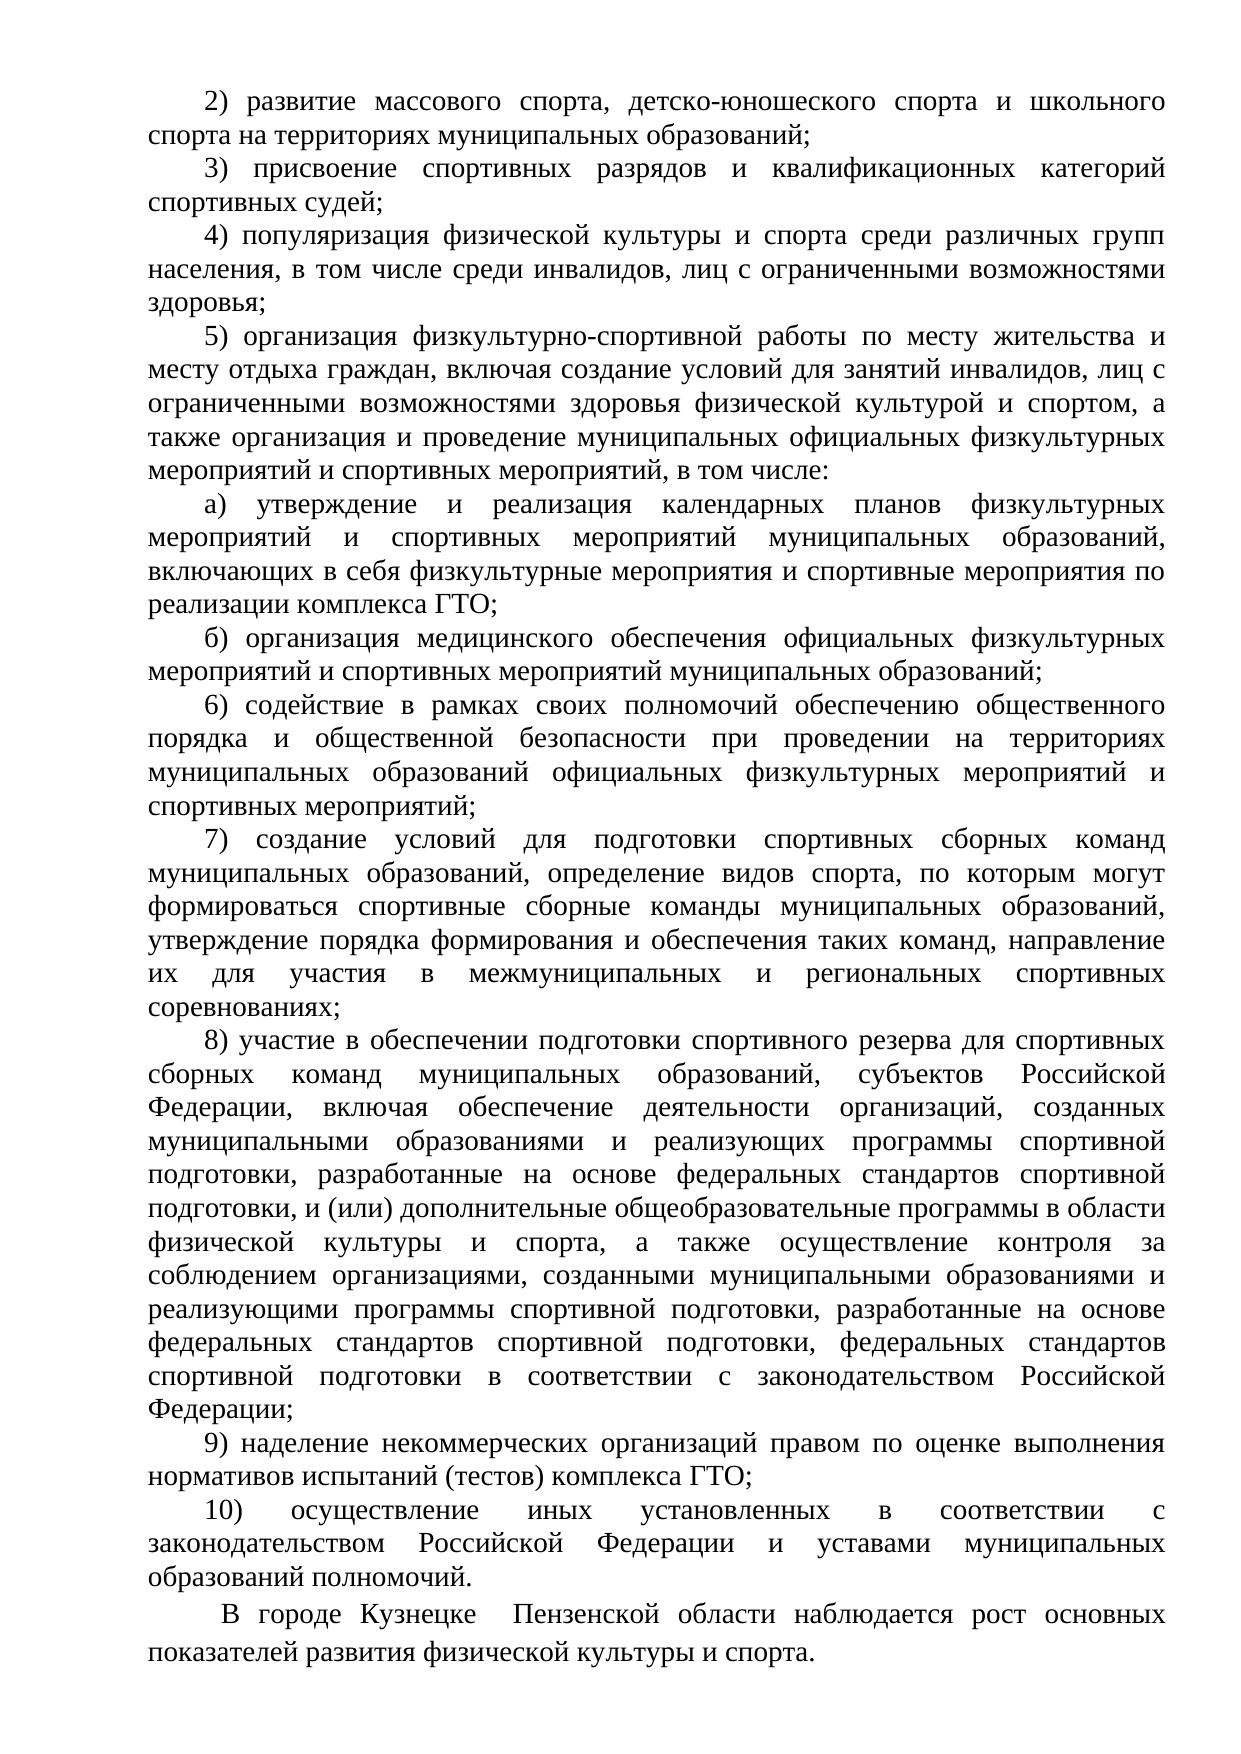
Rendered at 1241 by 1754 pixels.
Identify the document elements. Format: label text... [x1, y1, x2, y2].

text 9) наделение некоммерческих организаций правом по оценке выполнения нормативов испытаний (тестов) комплекса ГТО; [148, 1425, 1166, 1492]
text 5) организация физкультурно-спортивной работы по месту жительства и месту отдыха граждан, включая создание условий для занятий инвалидов, лиц с ограниченными возможностями здоровья физической культурой и спортом, а также организация и проведение муниципальных официальных физкультурных мероприятий и спортивных мероприятий, в том числе: [148, 318, 1166, 486]
text а) утверждение и реализация календарных планов физкультурных мероприятий и спортивных мероприятий муниципальных образований, включающих в себя физкультурные мероприятия и спортивные мероприятия по реализации комплекса ГТО; [148, 486, 1166, 620]
text 6) содействие в рамках своих полномочий обеспечению общественного порядка и общественной безопасности при проведении на территориях муниципальных образований официальных физкультурных мероприятий и спортивных мероприятий; [148, 687, 1166, 821]
text 7) создание условий для подготовки спортивных сборных команд муниципальных образований, определение видов спорта, по которым могут формироваться спортивные сборные команды муниципальных образований, утверждение порядка формирования и обеспечения таких команд, направление их для участия в межмуниципальных и региональных спортивных соревнованиях; [148, 821, 1166, 1022]
text 2) развитие массового спорта, детско-юношеского спорта и школьного спорта на территориях муниципальных образований; [148, 83, 1166, 150]
text б) организация медицинского обеспечения официальных физкультурных мероприятий и спортивных мероприятий муниципальных образований; [148, 620, 1166, 687]
text 4) популяризация физической культуры и спорта среди различных групп населения, в том числе среди инвалидов, лиц с ограниченными возможностями здоровья; [148, 217, 1166, 318]
text 10) осуществление иных установленных в соответствии с законодательством Российской Федерации и уставами муниципальных образований полномочий. [148, 1492, 1166, 1593]
text В городе Кузнецке Пензенской области наблюдается рост основных показателей развития физической культуры и спорта. [148, 1593, 1166, 1668]
text 8) участие в обеспечении подготовки спортивного резерва для спортивных сборных команд муниципальных образований, субъектов Российской Федерации, включая обеспечение деятельности организаций, созданных муниципальными образованиями и реализующих программы спортивной подготовки, разработанные на основе федеральных стандартов спортивной подготовки, и (или) дополнительные общеобразовательные программы в области физической культуры и спорта, а также осуществление контроля за соблюдением организациями, созданными муниципальными образованиями и реализующими программы спортивной подготовки, разработанные на основе федеральных стандартов спортивной подготовки, федеральных стандартов спортивной подготовки в соответствии с законодательством Российской Федерации; [148, 1022, 1166, 1425]
text 3) присвоение спортивных разрядов и квалификационных категорий спортивных судей; [148, 150, 1166, 217]
